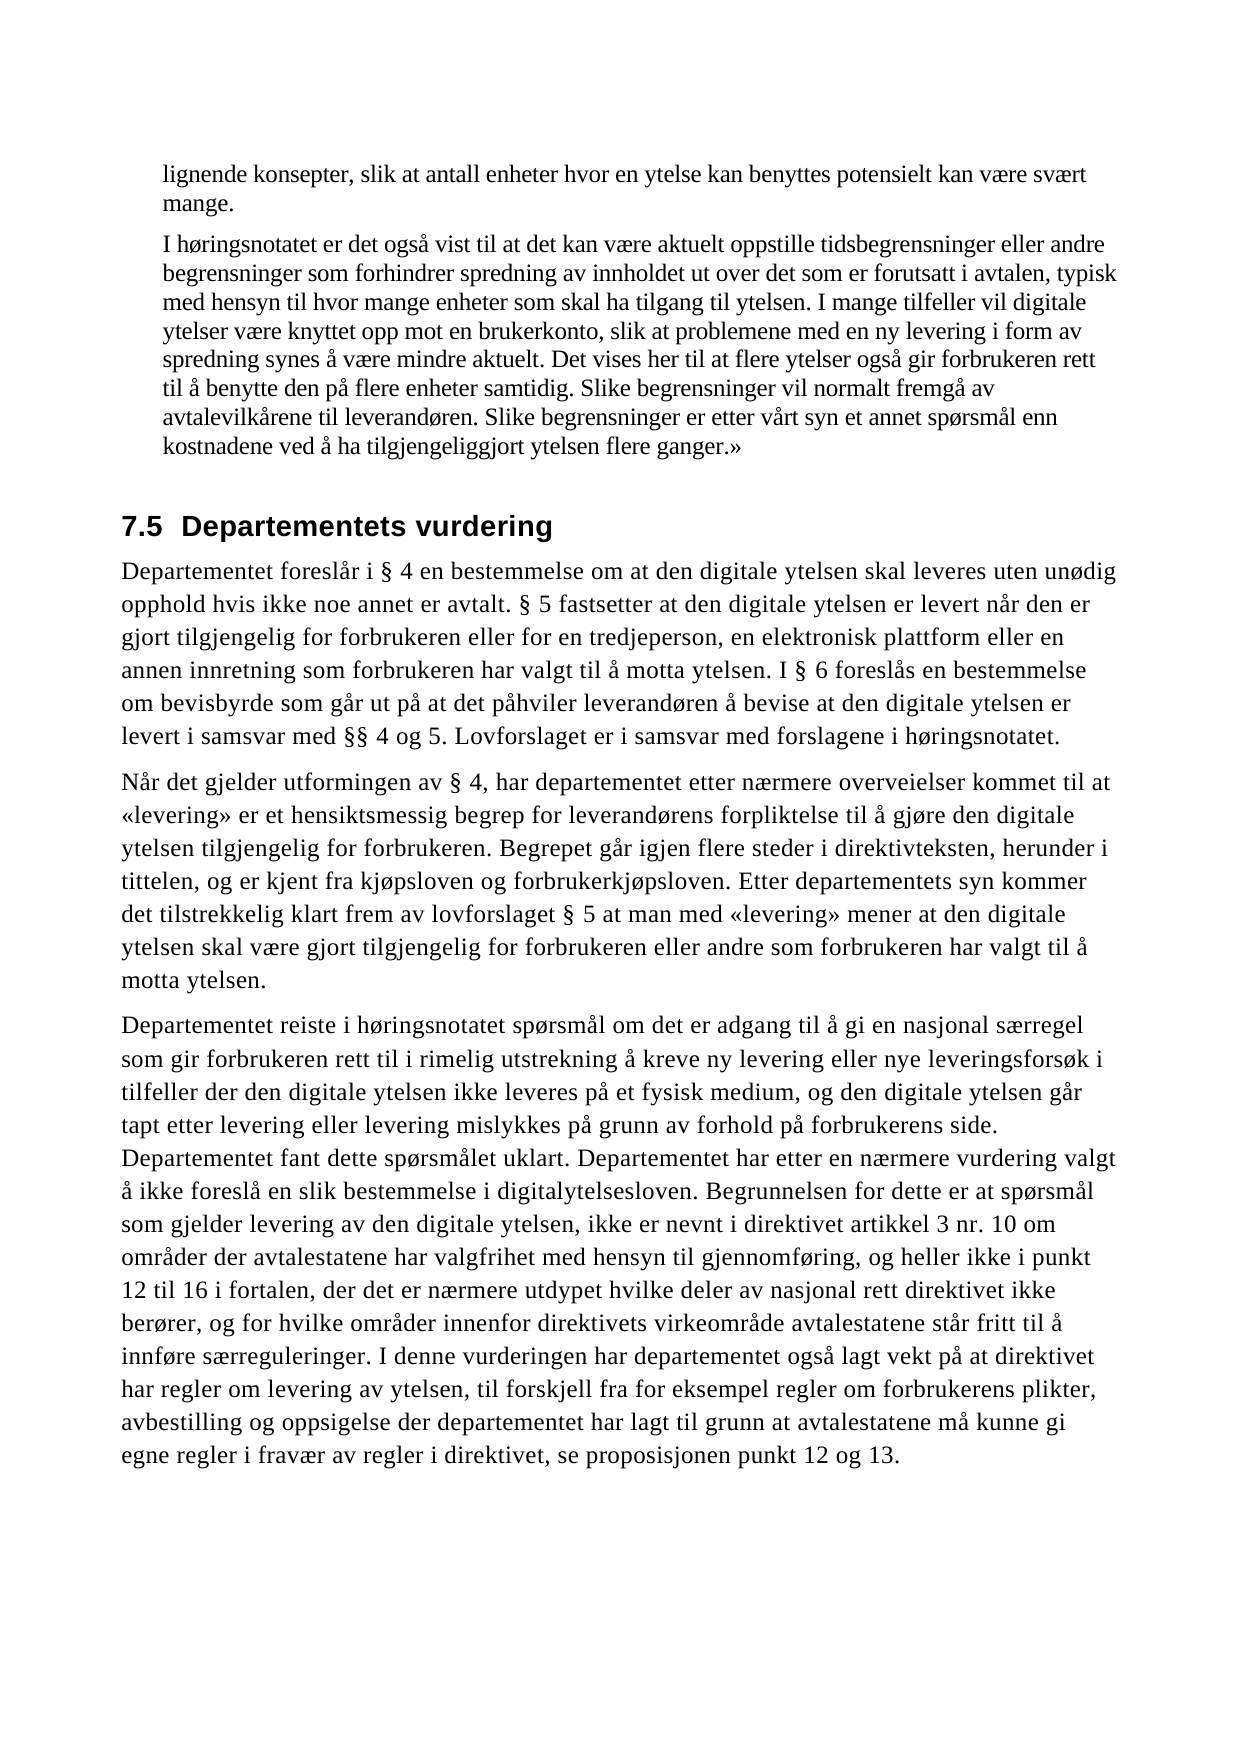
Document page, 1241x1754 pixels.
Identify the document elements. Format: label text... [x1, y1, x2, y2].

text I høringsnotatet er det også vist til at det kan være aktuelt oppstille tidsbegrensninger eller andre begrensninger som forhindrer spredning av innholdet ut over det som er forutsatt i avtalen, typisk med hensyn til hvor mange enheter som skal ha tilgang til ytelsen. I mange tilfeller vil digitale ytelser være knyttet opp mot en brukerkonto, slik at problemene med en ny levering i form av spredning synes å være mindre aktuelt. Det vises her til at flere ytelser også gir forbrukeren rett til å benytte den på flere enheter samtidig. Slike begrensninger vil normalt fremgå av avtalevilkårene til leverandøren. Slike begrensninger er etter vårt syn et annet spørsmål enn kostnadene ved å ha tilgjengeliggjort ytelsen flere ganger.» [162, 229, 1119, 459]
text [162, 159, 1119, 217]
text Departementet foreslår i § 4 en bestemmelse om at den digitale ytelsen skal leveres uten unødig opphold hvis ikke noe annet er avtalt. § 5 fastsetter at den digitale ytelsen er levert når den er gjort tilgjengelig for forbrukeren eller for en tredjeperson, en elektronisk plattform eller en annen innretning som forbrukeren har valgt til å motta ytelsen. I § 6 foreslås en bestemmelse om bevisbyrde som går ut på at det påhviler leverandøren å bevise at den digitale ytelsen er levert i samsvar med §§ 4 og 5. Lovforslaget er i samsvar med forslagene i høringsnotatet. [121, 556, 1119, 750]
text Når det gjelder utformingen av § 4, har departementet etter nærmere overveielser kommet til at «levering» er et hensiktsmessig begrep for leverandørens forpliktelse til å gjøre den digitale ytelsen tilgjengelig for forbrukeren. Begrepet går igjen flere steder i direktivteksten, herunder i tittelen, og er kjent fra kjøpsloven og forbrukerkjøpsloven. Etter departementets syn kommer det tilstrekkelig klart frem av lovforslaget § 5 at man med «levering» mener at den digitale ytelsen skal være gjort tilgjengelig for forbrukeren eller andre som forbrukeren har valgt til å motta ytelsen. [121, 767, 1119, 994]
text Departementet reiste i høringsnotatet spørsmål om det er adgang til å gi en nasjonal særregel som gir forbrukeren rett til i rimelig utstrekning å kreve ny levering eller nye leveringsforsøk i tilfeller der den digitale ytelsen ikke leveres på et fysisk medium, og den digitale ytelsen går tapt etter levering eller levering mislykkes på grunn av forhold på forbrukerens side. Departementet fant dette spørsmålet uklart. Departementet har etter en nærmere vurdering valgt å ikke foreslå en slik bestemmelse i digitalytelsesloven. Begrunnelsen for dette er at spørsmål som gjelder levering av den digitale ytelsen, ikke er nevnt i direktivet artikkel 3 nr. 10 om områder der avtalestatene har valgfrihet med hensyn til gjennomføring, og heller ikke i punkt 12 til 16 i fortalen, der det er nærmere utdypet hvilke deler av nasjonal rett direktivet ikke berører, og for hvilke områder innenfor direktivets virkeområde avtalestatene står fritt til å innføre særreguleringer. I denne vurderingen har departementet også lagt vekt på at direktivet har regler om levering av ytelsen, til forskjell fra for eksempel regler om forbrukerens plikter, avbestilling og oppsigelse der departementet har lagt til grunn at avtalestatene må kunne gi egne regler i fravær av regler i direktivet, se proposisjonen punkt 12 og 13. [121, 1011, 1119, 1469]
subtitle Departementets vurdering [121, 509, 1119, 543]
